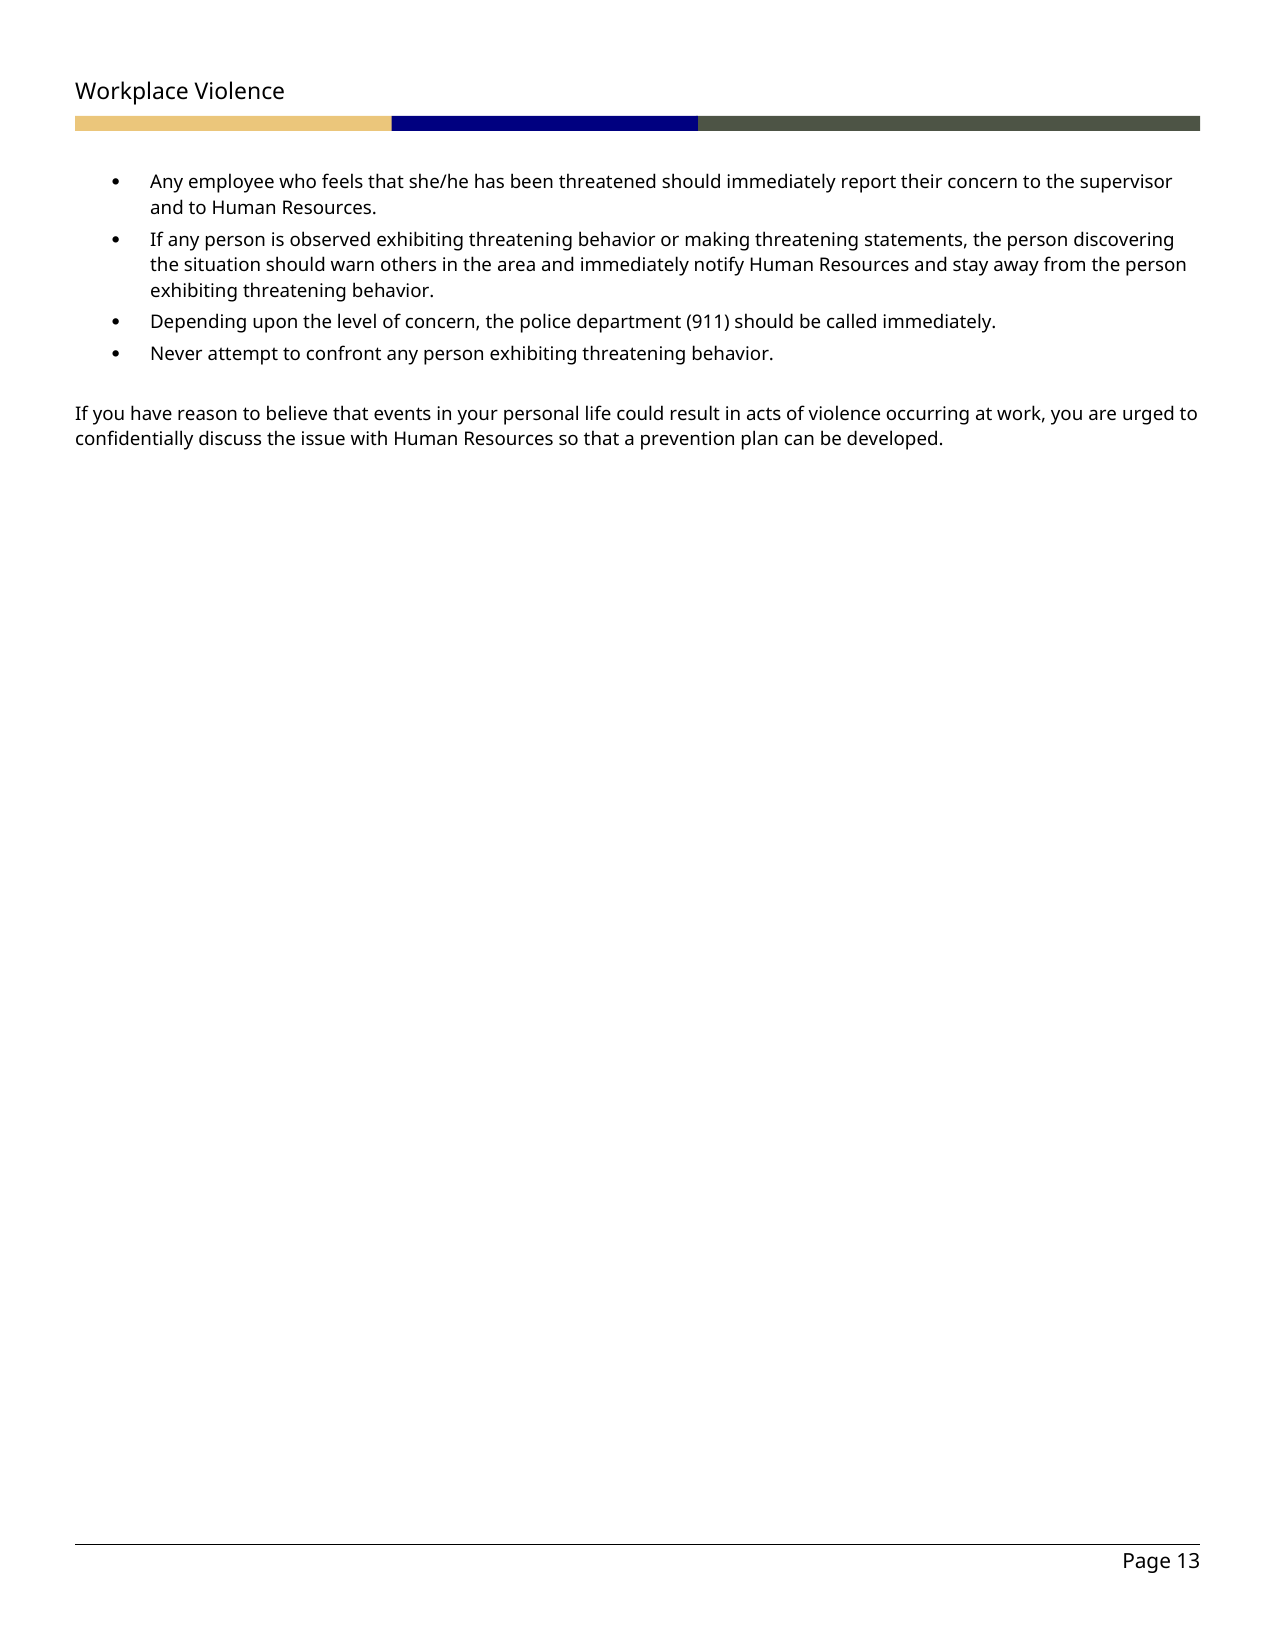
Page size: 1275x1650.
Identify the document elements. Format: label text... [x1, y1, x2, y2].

list Depending upon the level of concern, the police department (911) should be called immediately. [112, 309, 1200, 334]
text If you have reason to believe that events in your personal life could result in acts of violence occurring at work, you are urged to confidentially discuss the issue with Human Resources so that a prevention plan can be developed. [75, 400, 1200, 451]
list Any employee who feels that she/he has been threatened should immediately report their concern to the supervisor and to Human Resources. [112, 169, 1200, 220]
list If any person is observed exhibiting threatening behavior or making threatening statements, the person discovering the situation should warn others in the area and immediately notify Human Resources and stay away from the person exhibiting threatening behavior. [112, 226, 1200, 303]
list Never attempt to confront any person exhibiting threatening behavior. [112, 341, 1200, 366]
text Workplace Violence [75, 75, 1200, 106]
